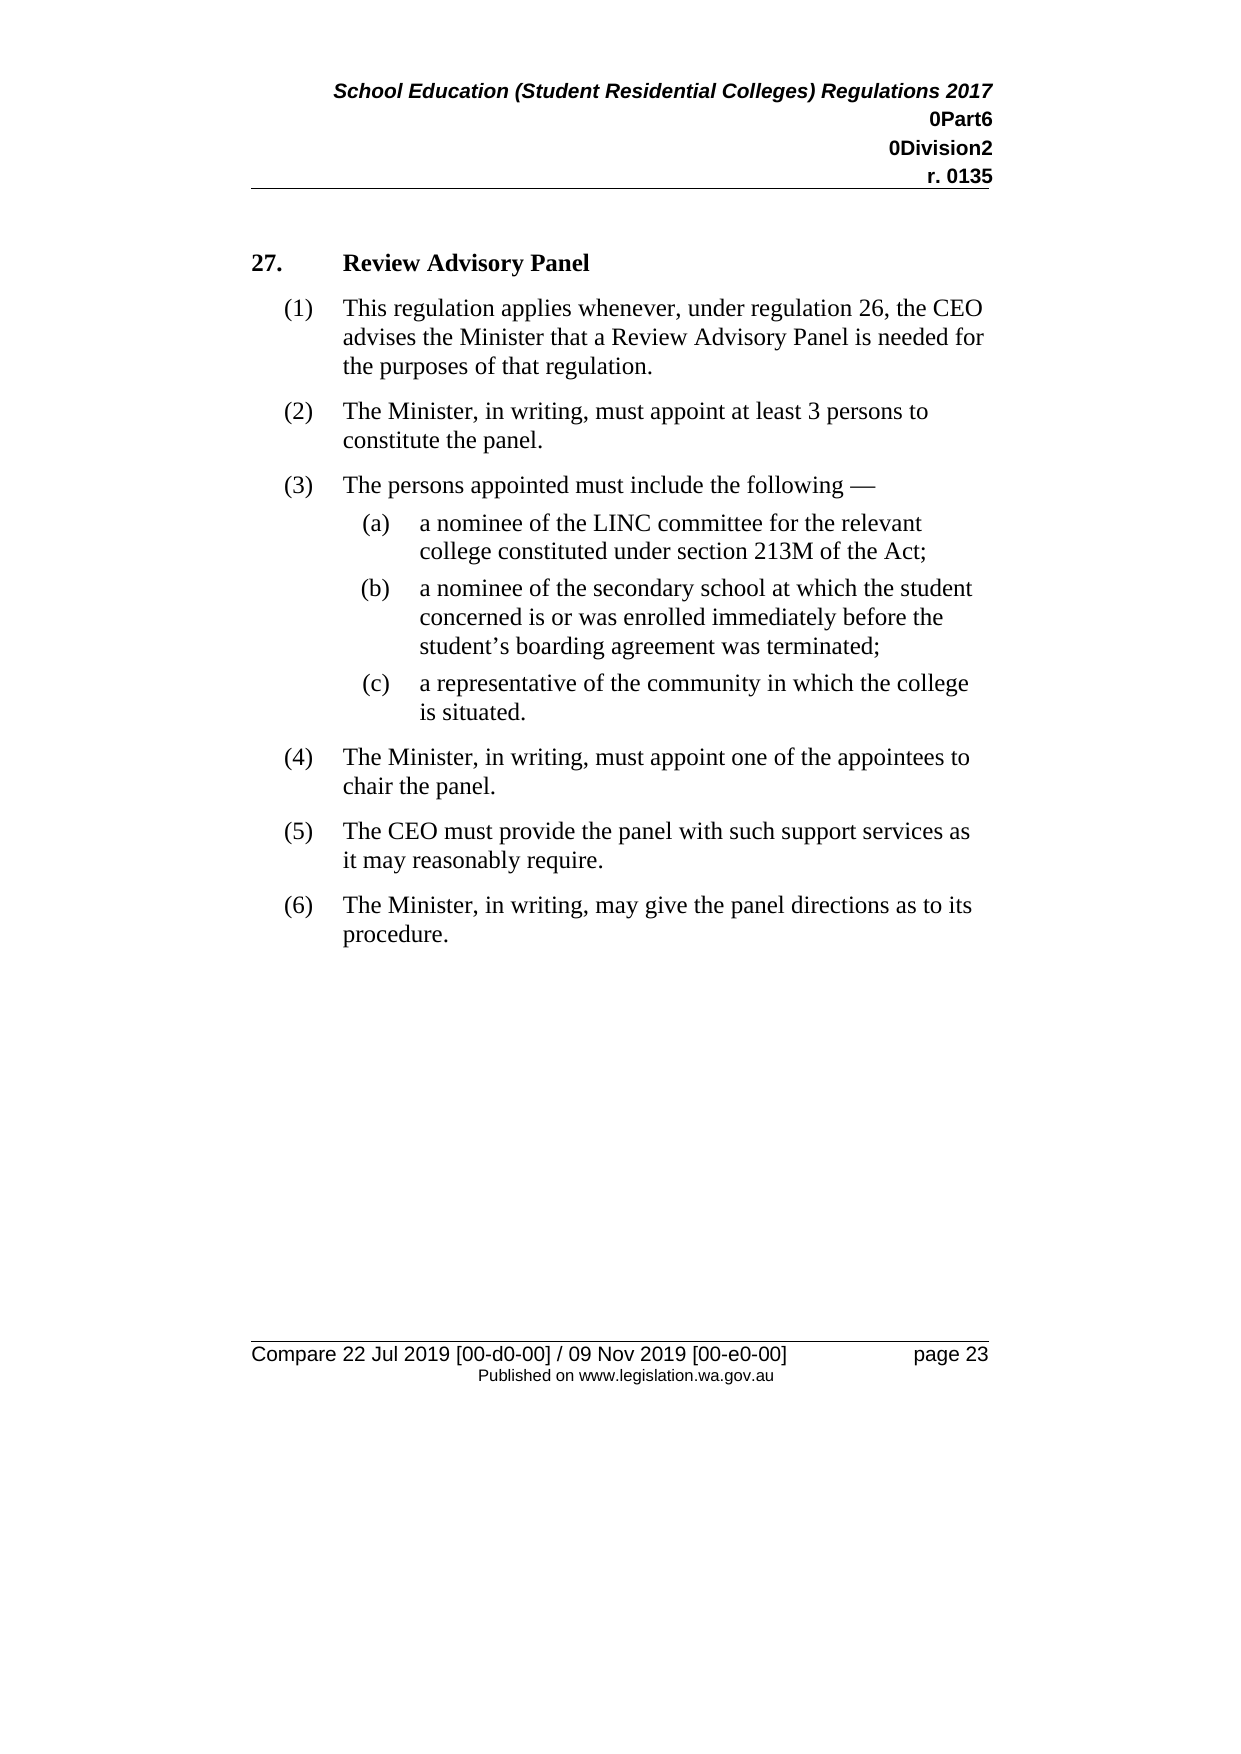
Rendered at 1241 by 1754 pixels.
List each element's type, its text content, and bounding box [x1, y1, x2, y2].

text (6) The Minister, in writing, may give the panel directions as to its procedure. [251, 891, 989, 948]
text (5) The CEO must provide the panel with such support services as it may reasonably require. [251, 816, 989, 874]
text (a) a nominee of the LINC committee for the relevant college constituted under section 213M of the Act; [251, 508, 989, 565]
text (3) The persons appointed must include the following — [251, 471, 989, 499]
text (1) This regulation applies whenever, under regulation 26, the CEO advises the Minister that a Review Advisory Panel is needed for the purposes of that regulation. [251, 293, 989, 380]
text (c) a representative of the community in which the college is situated. [251, 668, 989, 726]
text (2) The Minister, in writing, must appoint at least 3 persons to constitute the panel. [251, 396, 989, 454]
text (4) The Minister, in writing, must appoint one of the appointees to chair the panel. [251, 742, 989, 800]
subtitle 27. Review Advisory Panel [251, 248, 989, 277]
text (b) a nominee of the secondary school at which the student concerned is or was enrolled immediately before the student’s boarding agreement was terminated; [251, 573, 989, 660]
